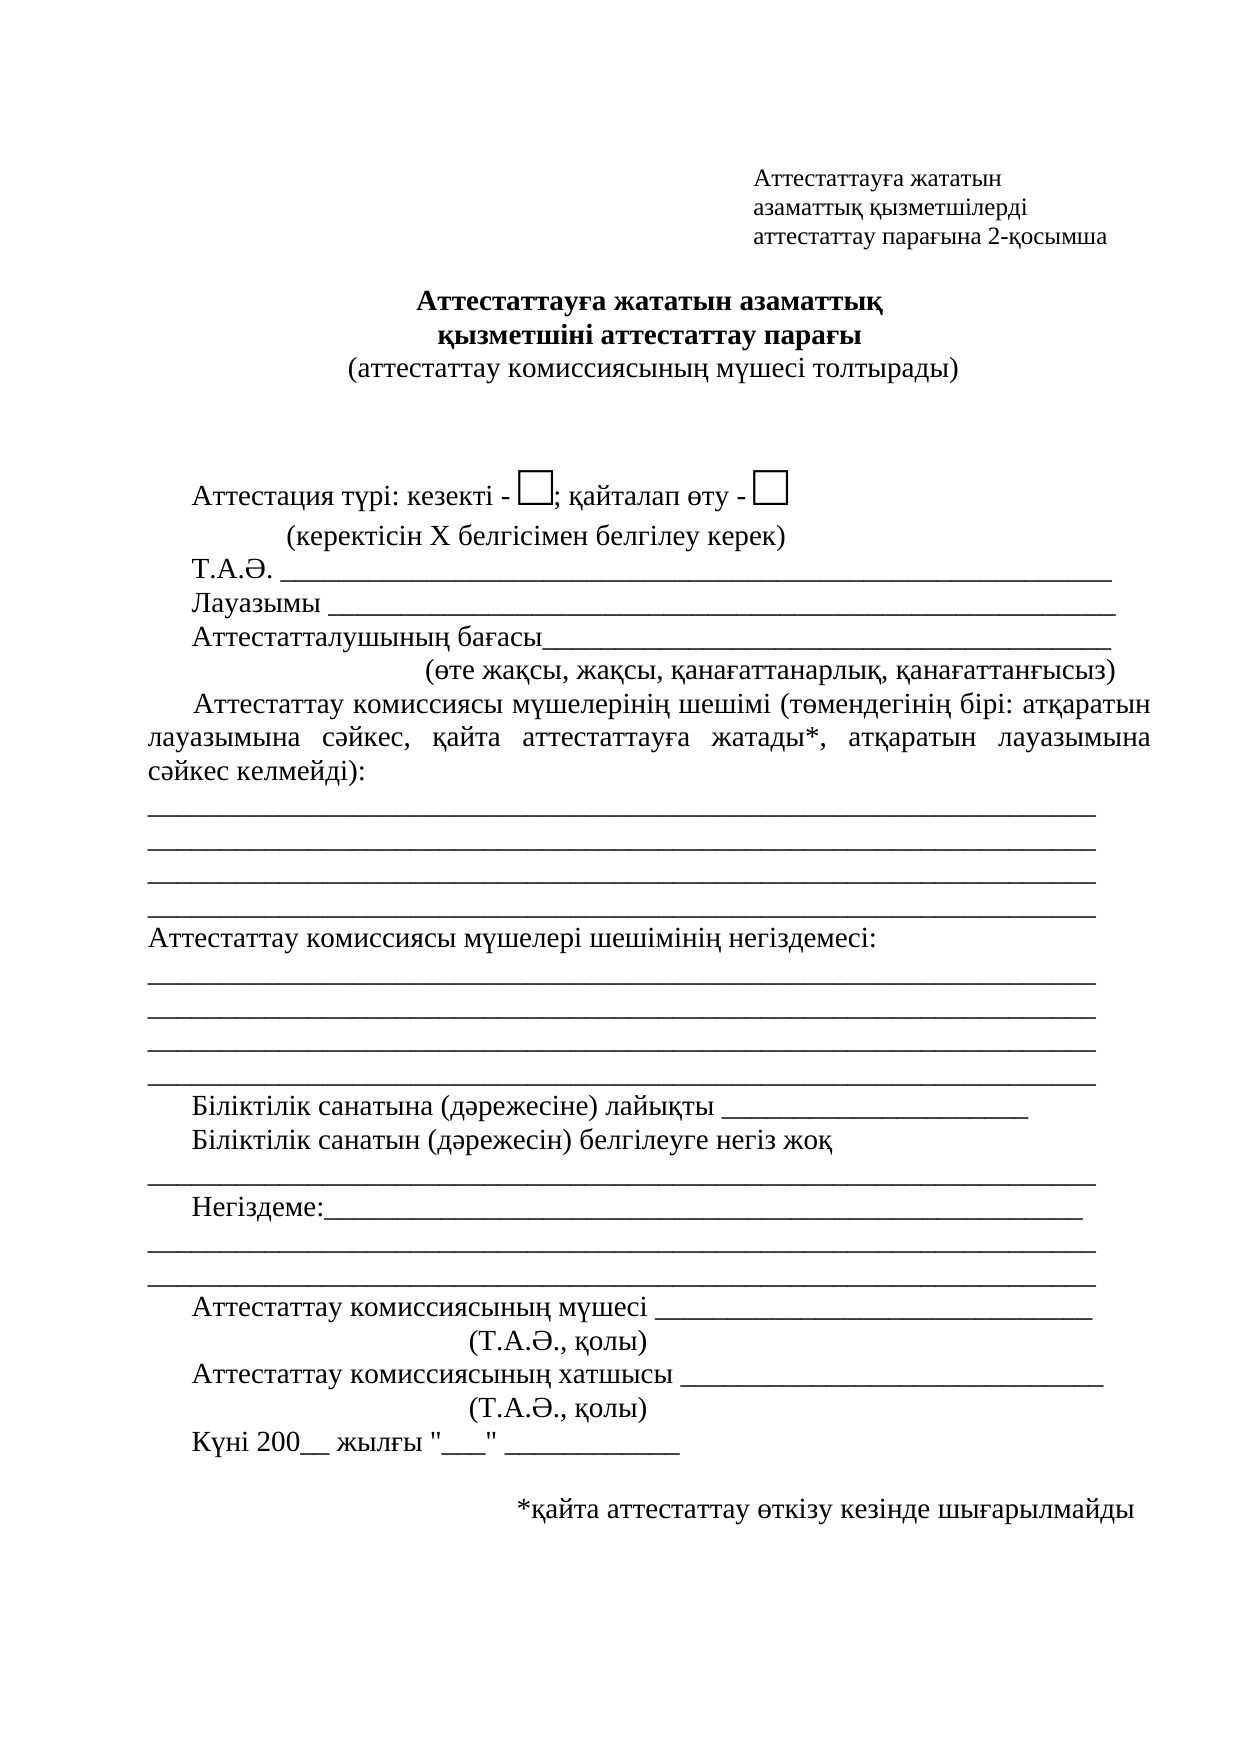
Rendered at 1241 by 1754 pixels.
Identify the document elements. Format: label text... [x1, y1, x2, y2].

text Аттестаттауға жататын [148, 163, 1152, 192]
text _________________________________________________________________ [148, 1222, 1152, 1256]
text Негіздеме:____________________________________________________ [148, 1189, 1152, 1222]
text _________________________________________________________________ [148, 954, 1152, 988]
text _________________________________________________________________ [148, 1021, 1152, 1055]
text Т.А.Ә. _________________________________________________________ [148, 552, 1152, 585]
text _________________________________________________________________ [148, 988, 1152, 1021]
text (Т.А.Ә., қолы) [148, 1323, 1152, 1357]
text (Т.А.Ә., қолы) [148, 1390, 1152, 1424]
text (өте жақсы, жақсы, қанағаттанарлық, қанағаттанғысыз) [148, 652, 1152, 686]
text _________________________________________________________________ [148, 786, 1152, 820]
text Аттестаттау комиссиясының мүшесі ______________________________ [148, 1289, 1152, 1323]
text Лауазымы ______________________________________________________ [148, 585, 1152, 619]
text _________________________________________________________________ [148, 853, 1152, 887]
text қызметшіні аттестаттау парағы [148, 317, 1152, 350]
text азаматтық қызметшілерді [148, 192, 1152, 221]
text Күні 200__ жылғы "___" ____________ [148, 1424, 1152, 1457]
text Біліктілік санатын (дәрежесін) белгілеуге негіз жоқ _________________________________________________________________ [148, 1122, 1152, 1189]
text _________________________________________________________________ Аттестаттау комиссиясы мүшелері шешімінің негіздемесі: [148, 887, 1152, 954]
text аттестаттау парағына 2-қосымша [148, 221, 1152, 250]
text Аттестатталушының бағасы_______________________________________ [148, 619, 1152, 652]
text (аттестаттау комиссиясының мүшесі толтырады) [148, 350, 1152, 384]
text _________________________________________________________________ [148, 1256, 1152, 1289]
text _________________________________________________________________ [148, 1055, 1152, 1088]
text Аттестаттауға жататын азаматтық [148, 283, 1152, 317]
text Аттестаттау комиссиясының хатшысы _____________________________ [148, 1357, 1152, 1390]
text Аттестация түрі: кезекті - □; қайталап өту - □ [148, 451, 1152, 518]
text *қайта аттестаттау өткізу кезінде шығарылмайды [148, 1491, 1152, 1524]
text (керектісін Х белгісімен белгілеу керек) [148, 518, 1152, 552]
text _________________________________________________________________ [148, 820, 1152, 853]
text Біліктілік санатына (дәрежесіне) лайықты _____________________ [148, 1088, 1152, 1122]
text Аттестаттау комиссиясы мүшелерінің шешімі (төмендегінің бірі: атқаратын лауазымына сәйкес, қайта аттестаттауға жатады*, атқаратын лауазымына сәйкес келмейді): [148, 686, 1152, 786]
